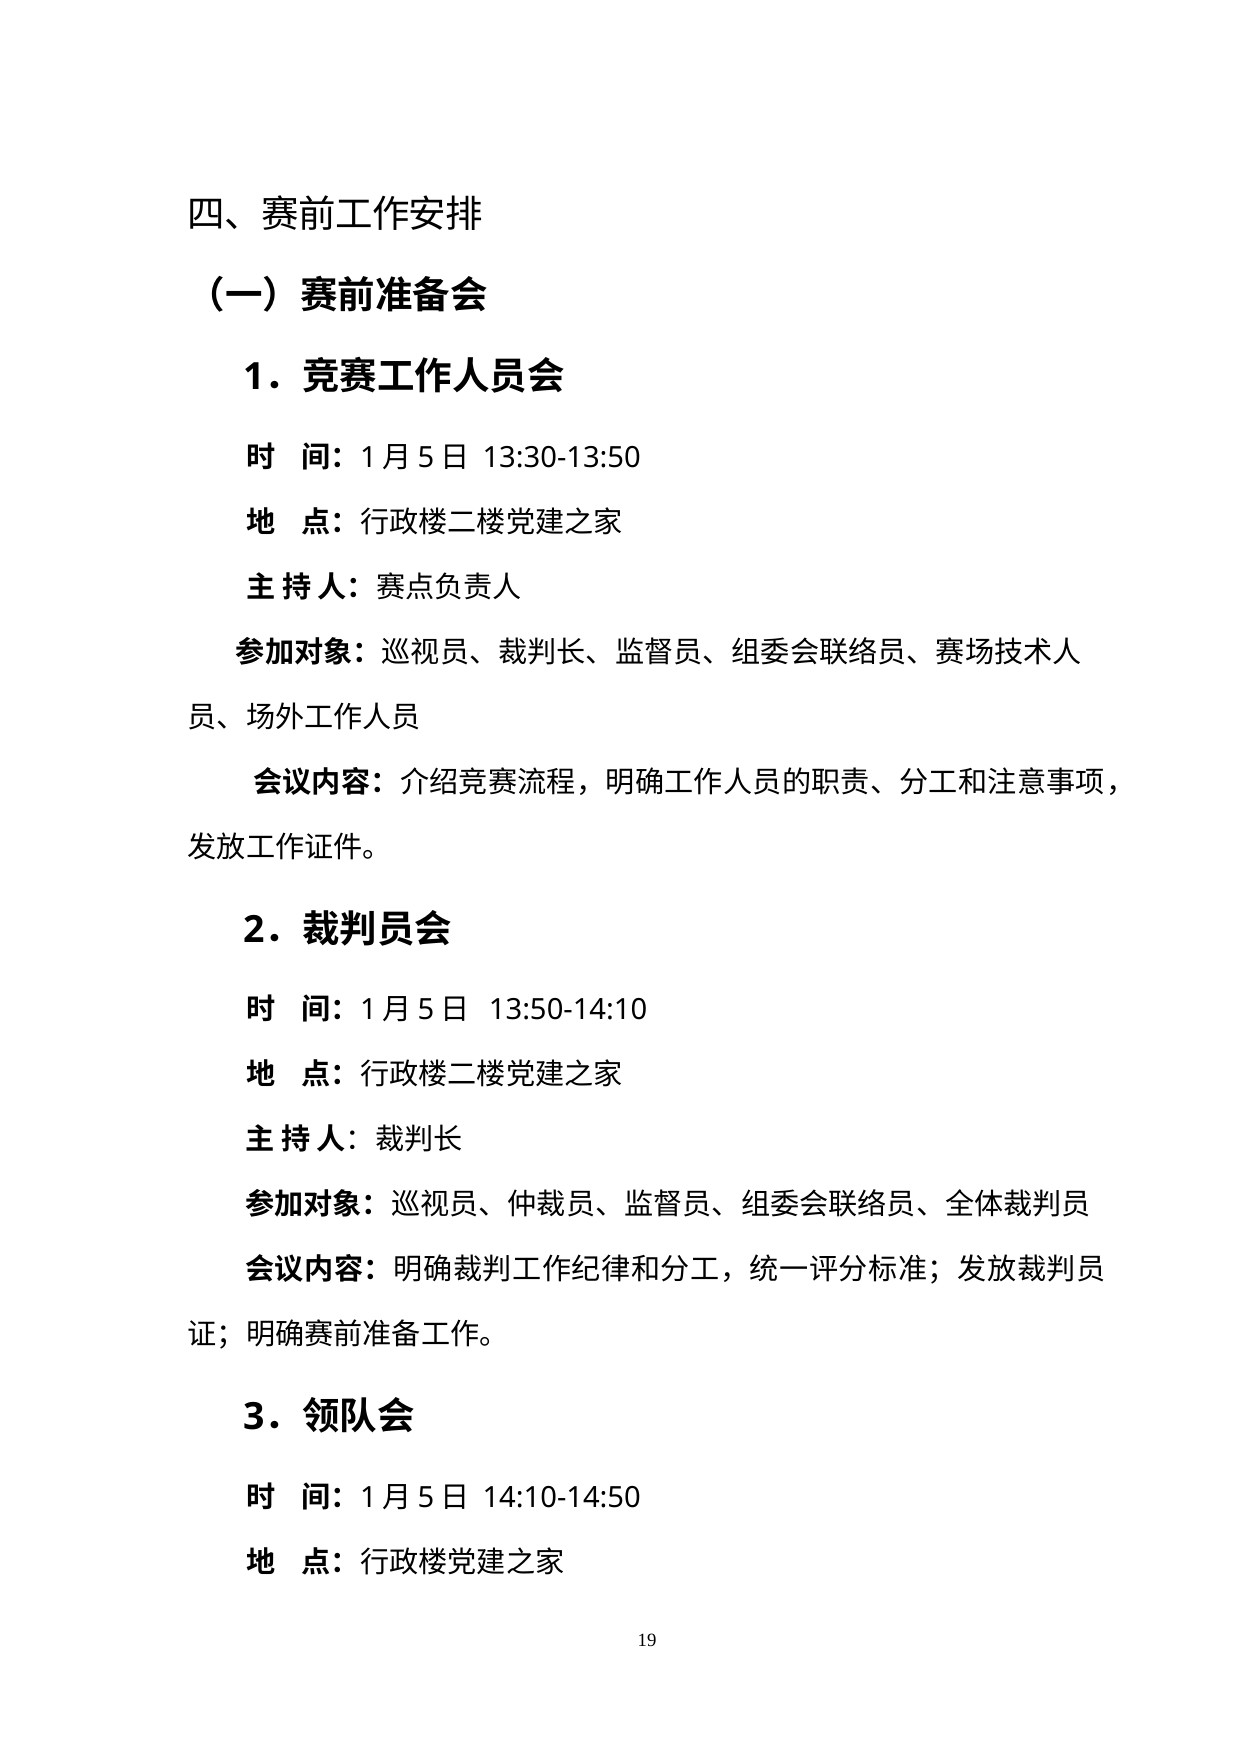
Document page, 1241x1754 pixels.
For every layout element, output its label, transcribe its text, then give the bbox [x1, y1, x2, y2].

text 时 间：1月5日 14:10-14:50 [187, 1462, 1106, 1527]
text 主 持 人：裁判长 [187, 1104, 1106, 1169]
text （一）赛前准备会 [187, 259, 1106, 324]
text 员、场外工作人员 [187, 682, 1106, 747]
text 3．领队会 [187, 1381, 1106, 1446]
text 参加对象：巡视员、裁判长、监督员、组委会联络员、赛场技术人 [220, 617, 1106, 682]
text 时 间：1月5日 13:30-13:50 [187, 422, 1106, 487]
subtitle 四、赛前工作安排 [187, 178, 1106, 243]
text 参加对象：巡视员、仲裁员、监督员、组委会联络员、全体裁判员 [187, 1169, 1106, 1234]
text 会议内容：介绍竞赛流程，明确工作人员的职责、分工和注意事项，发放工作证件。 [187, 747, 1106, 877]
text 地 点：行政楼二楼党建之家 [187, 1039, 1106, 1104]
text 1．竞赛工作人员会 [187, 341, 1106, 406]
text 2．裁判员会 [187, 893, 1106, 958]
text 时 间：1月5日 13:50-14:10 [187, 974, 1106, 1039]
text 主 持 人：赛点负责人 [187, 552, 1106, 617]
text 地 点：行政楼二楼党建之家 [187, 487, 1106, 552]
text 地 点：行政楼党建之家 [187, 1527, 1106, 1592]
text 会议内容：明确裁判工作纪律和分工，统一评分标准；发放裁判员证；明确赛前准备工作。 [187, 1234, 1106, 1364]
